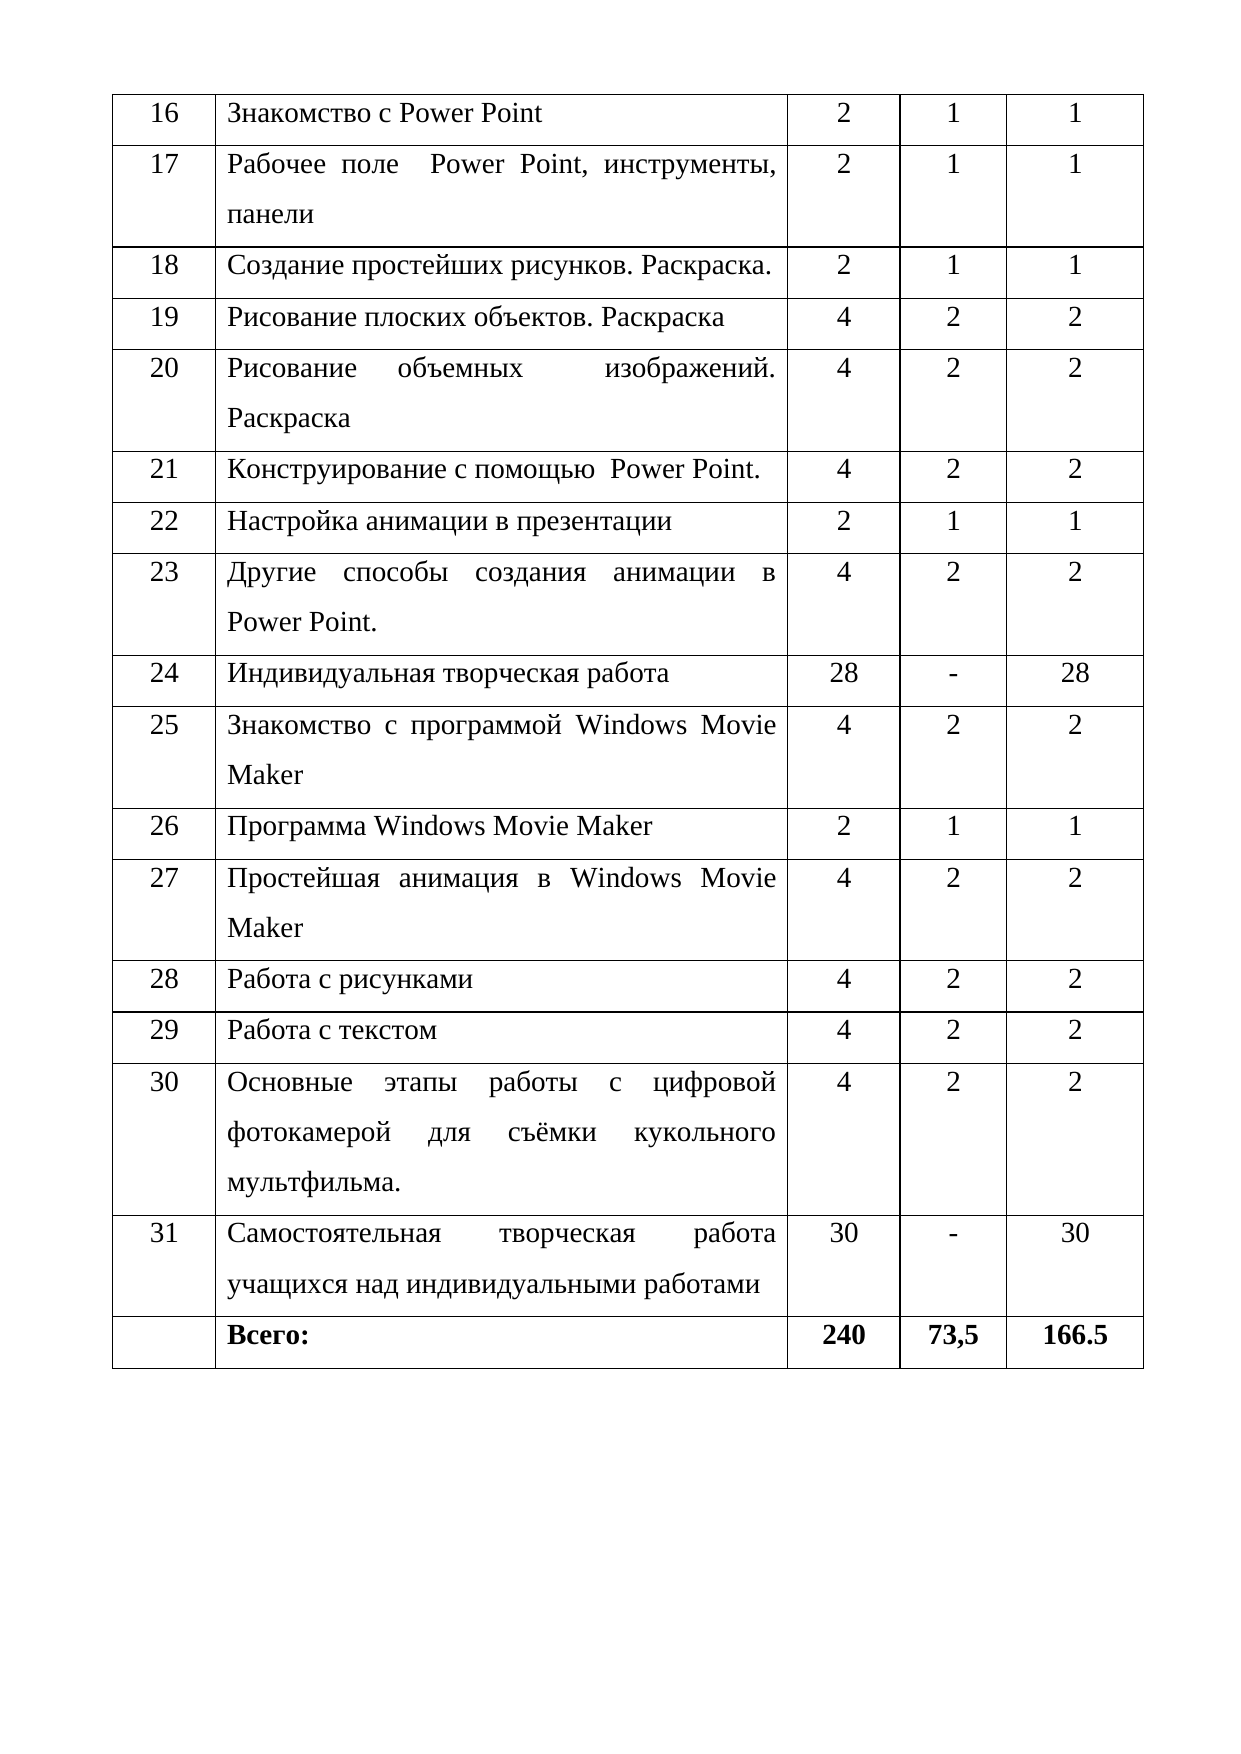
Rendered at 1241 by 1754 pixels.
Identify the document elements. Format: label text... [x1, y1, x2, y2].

table_cell 2 [788, 95, 899, 145]
table_cell 1 [901, 95, 1006, 145]
table_cell 28 [788, 656, 899, 706]
table_cell 19 [113, 299, 215, 349]
table_cell 2 [1007, 299, 1143, 349]
table_cell 4 [788, 554, 899, 654]
table_cell 1 [901, 503, 1006, 553]
table_cell 2 [901, 452, 1006, 502]
table_cell Рисование объемных изображений. Раскраска [216, 350, 787, 451]
table_cell 17 [113, 146, 215, 246]
table_cell 29 [113, 1013, 215, 1063]
table_cell Другие способы создания анимации в Power Point. [216, 554, 787, 654]
table_cell - [901, 1216, 1006, 1316]
table_cell 4 [788, 452, 899, 502]
table_cell 28 [113, 961, 215, 1011]
table_cell 28 [1007, 656, 1143, 706]
table_cell 27 [113, 860, 215, 960]
table_cell 2 [1007, 707, 1143, 807]
table_cell Настройка анимации в презентации [216, 503, 787, 553]
table_cell 4 [788, 707, 899, 807]
table_cell 2 [901, 707, 1006, 807]
table_cell Программа Windows Movie Maker [216, 809, 787, 859]
table_cell 1 [1007, 809, 1143, 859]
table_cell 1 [901, 248, 1006, 298]
table_cell Работа с текстом [216, 1013, 787, 1063]
table_cell 1 [901, 146, 1006, 246]
table_cell 4 [788, 350, 899, 451]
table_cell 2 [1007, 860, 1143, 960]
table_cell 25 [113, 707, 215, 807]
table_cell 2 [901, 961, 1006, 1011]
table_cell 26 [113, 809, 215, 859]
table_cell 1 [1007, 503, 1143, 553]
table_cell Конструирование с помощью Power Point. [216, 452, 787, 502]
table_cell 21 [113, 452, 215, 502]
table_cell 2 [901, 299, 1006, 349]
table_cell [113, 1317, 215, 1367]
table_cell 2 [901, 554, 1006, 654]
table_cell Рабочее поле Power Point, инструменты, панели [216, 146, 787, 246]
table_cell 1 [1007, 248, 1143, 298]
table_cell 2 [788, 503, 899, 553]
table_cell Простейшая анимация в Windows Movie Maker [216, 860, 787, 960]
table_cell 31 [113, 1216, 215, 1316]
table_cell Основные этапы работы с цифровой фотокамерой для съёмки кукольного мультфильма. [216, 1064, 787, 1214]
table_cell 4 [788, 1064, 899, 1214]
table_cell 30 [788, 1216, 899, 1316]
table_cell 2 [1007, 554, 1143, 654]
table_cell Знакомство с программой Windows Movie Maker [216, 707, 787, 807]
table_cell 2 [901, 1064, 1006, 1214]
table_cell 2 [901, 1013, 1006, 1063]
table_cell 2 [1007, 452, 1143, 502]
table_cell 1 [901, 809, 1006, 859]
table_cell 18 [113, 248, 215, 298]
table_cell 240 [788, 1317, 899, 1367]
table_cell 30 [113, 1064, 215, 1214]
table_cell 30 [1007, 1216, 1143, 1316]
table_cell Создание простейших рисунков. Раскраска. [216, 248, 787, 298]
table_cell Рисование плоских объектов. Раскраска [216, 299, 787, 349]
table_cell Индивидуальная творческая работа [216, 656, 787, 706]
table_cell 2 [1007, 350, 1143, 451]
table_cell Самостоятельная творческая работа учащихся над индивидуальными работами [216, 1216, 787, 1316]
table_cell 4 [788, 299, 899, 349]
table_cell Всего: [216, 1317, 787, 1367]
table_cell Работа с рисунками [216, 961, 787, 1011]
table_cell 2 [788, 809, 899, 859]
table_cell 4 [788, 961, 899, 1011]
table_cell 1 [1007, 146, 1143, 246]
table_cell - [901, 656, 1006, 706]
table_cell 24 [113, 656, 215, 706]
table_cell 1 [1007, 95, 1143, 145]
table_cell 20 [113, 350, 215, 451]
table_cell 2 [901, 350, 1006, 451]
table_cell Знакомство с Power Point [216, 95, 787, 145]
table_cell 2 [901, 860, 1006, 960]
table_cell 2 [1007, 961, 1143, 1011]
table_cell 73,5 [901, 1317, 1006, 1367]
table_cell 23 [113, 554, 215, 654]
table_cell 166.5 [1007, 1317, 1143, 1367]
table_cell 2 [788, 146, 899, 246]
table_cell 2 [1007, 1064, 1143, 1214]
table_cell 2 [1007, 1013, 1143, 1063]
table_cell 2 [788, 248, 899, 298]
table_cell 22 [113, 503, 215, 553]
table_cell 16 [113, 95, 215, 145]
table_cell 4 [788, 860, 899, 960]
table_cell 4 [788, 1013, 899, 1063]
